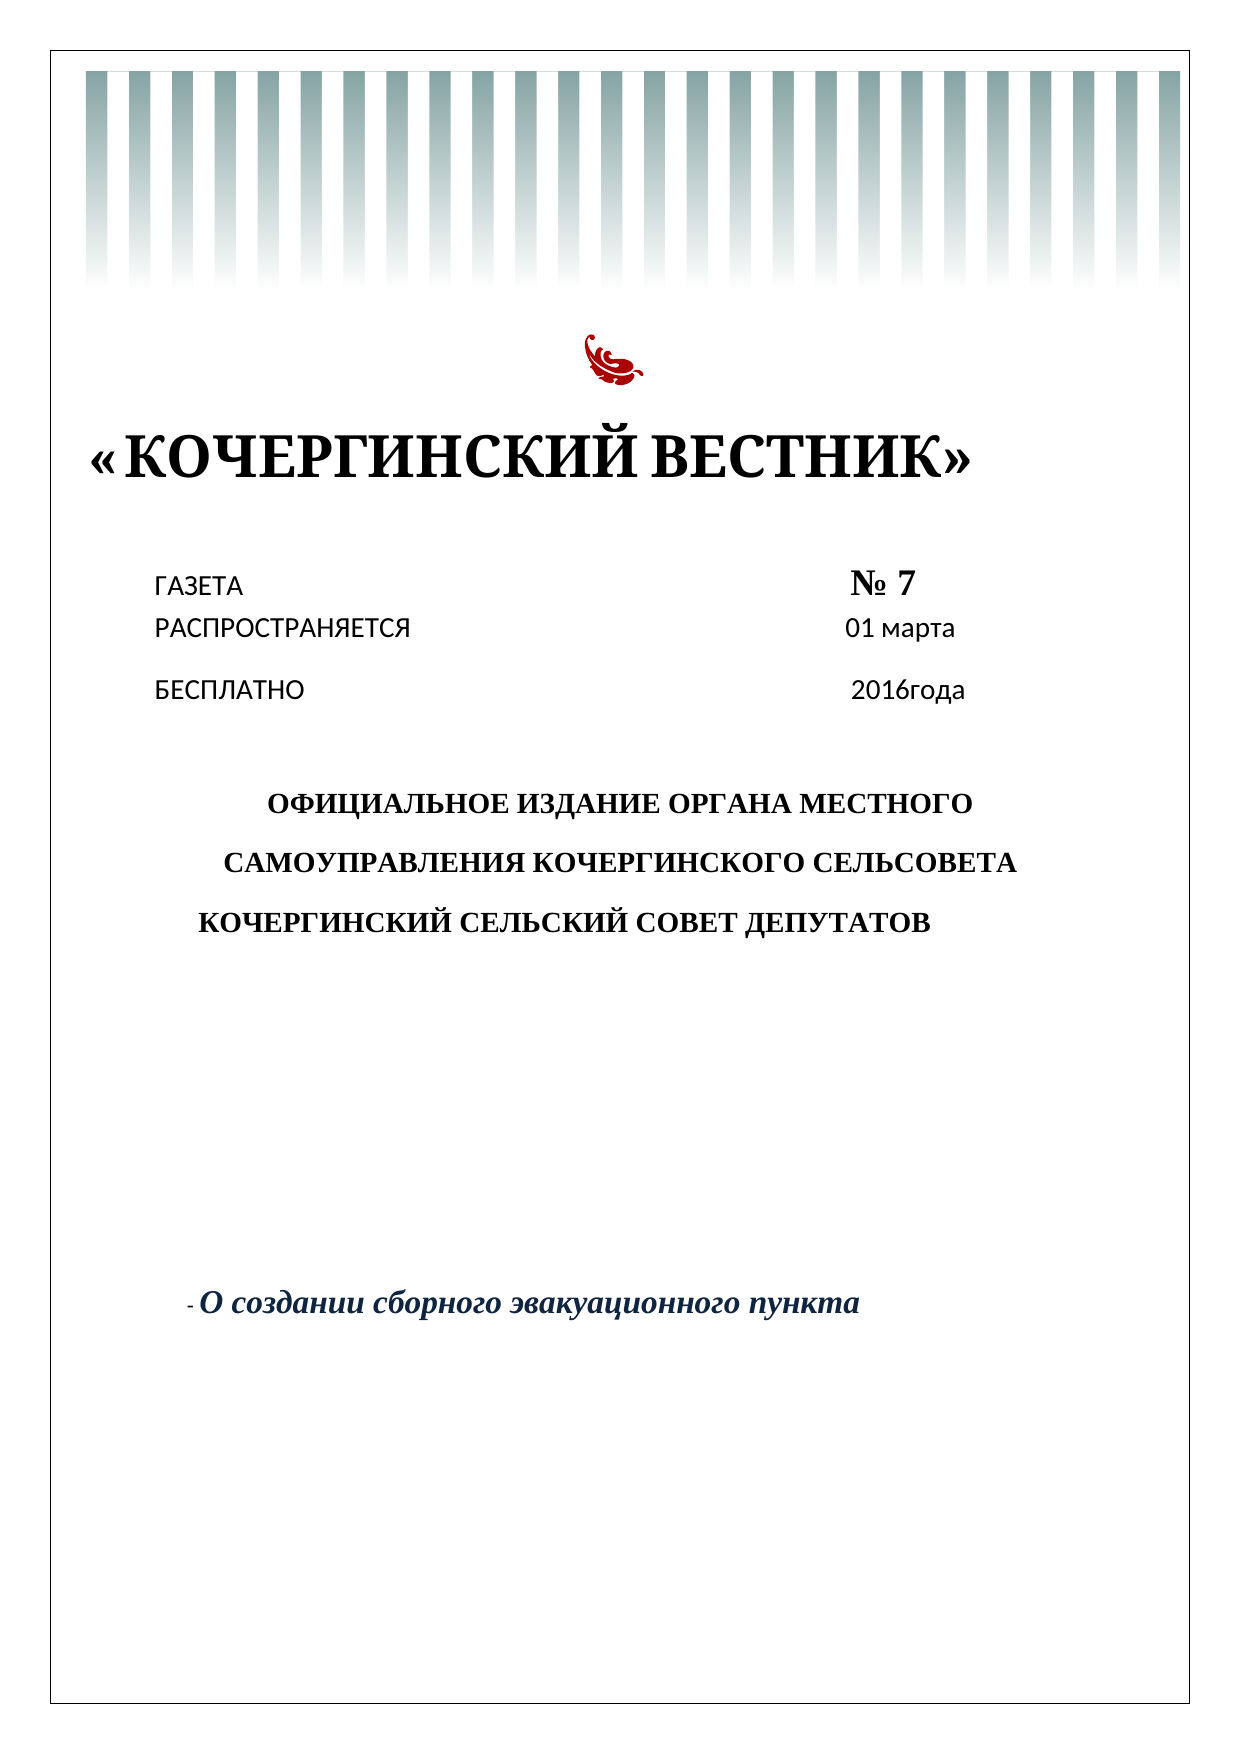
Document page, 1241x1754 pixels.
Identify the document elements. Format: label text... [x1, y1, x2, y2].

text КОЧЕРГИНСКИЙ СЕЛЬСКИЙ СОВЕТ ДЕПУТАТОВ [89, 905, 1152, 938]
text « КОЧЕРГИНСКИЙ ВЕСТНИК» [89, 416, 1152, 495]
text ГАЗЕТА № 7 [89, 560, 1152, 603]
text ОФИЦИАЛЬНОЕ ИЗДАНИЕ ОРГАНА МЕСТНОГО [89, 786, 1152, 819]
text - О создании сборного эвакуационного пункта [89, 1282, 1152, 1321]
text САМОУПРАВЛЕНИЯ КОЧЕРГИНСКОГО СЕЛЬСОВЕТА [89, 845, 1152, 879]
text РАСПРОСТРАНЯЕТСЯ 01 марта [89, 609, 1152, 645]
text БЕСПЛАТНО 2016года [89, 671, 1152, 707]
